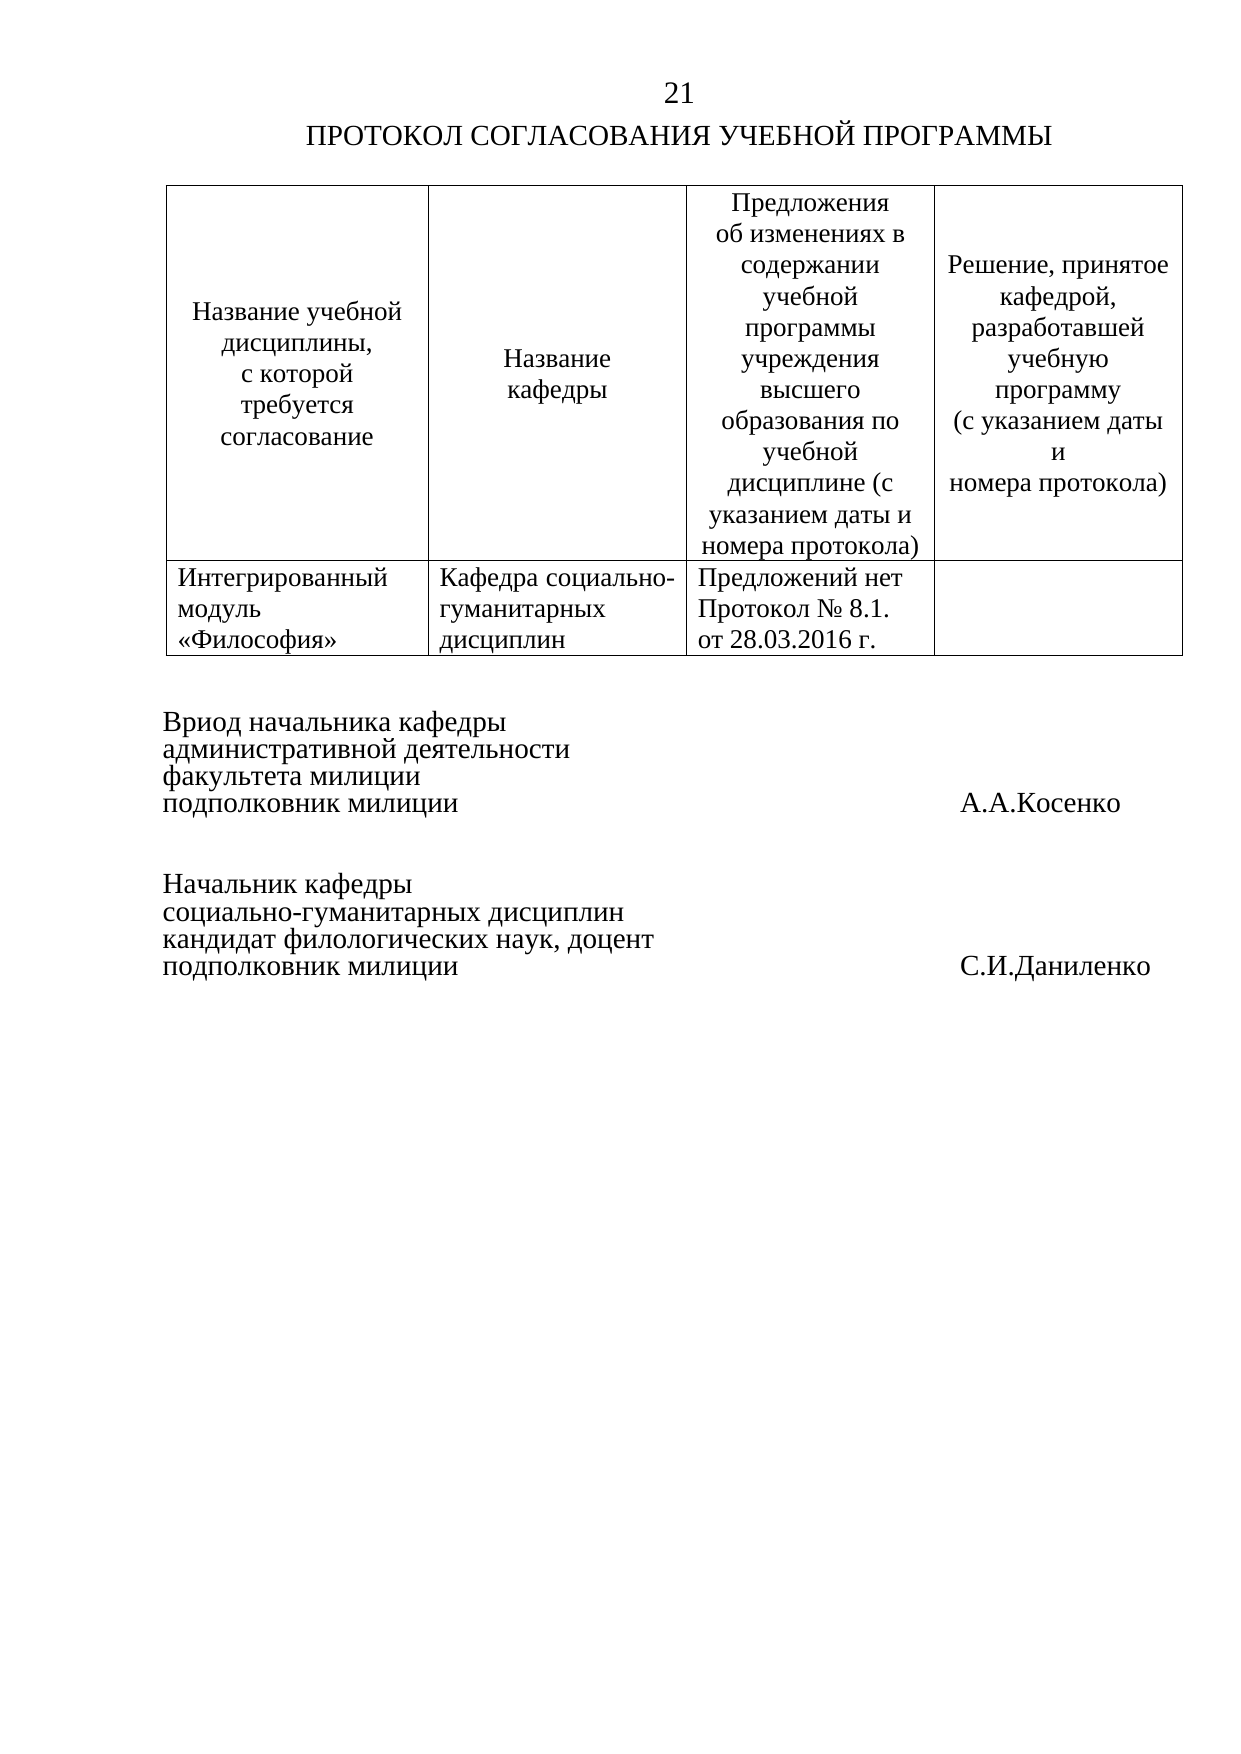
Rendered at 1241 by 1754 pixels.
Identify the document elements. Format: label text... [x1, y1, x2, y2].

table_header Предложения об изменениях в содержании учебной программы учреждения высшего образования по учебной дисциплине (с указанием даты и номера протокола) [687, 186, 934, 560]
text социально-гуманитарных дисциплин [162, 899, 1181, 926]
table_header Решение, принятое кафедрой, разработавшей учебную программу (с указанием даты и номера протокола) [935, 186, 1182, 560]
table_cell [935, 561, 1182, 654]
text факультета милиции [162, 764, 1181, 791]
table_header Название кафедры [429, 186, 686, 560]
table_cell Интегрированный модуль «Философия» [167, 561, 428, 654]
text административной деятельности [162, 737, 1181, 764]
text Вриод начальника кафедры [162, 710, 1181, 737]
text подполковник милиции А.А.Косенко [162, 791, 1181, 818]
table_cell Кафедра социально-гуманитарных дисциплин [429, 561, 686, 654]
text подполковник милиции С.И.Даниленко [162, 953, 1181, 981]
text ПРОТОКОЛ СОГЛАСОВАНИЯ УЧЕБНОЙ ПРОГРАММЫ [177, 118, 1181, 152]
text Начальник кафедры [162, 872, 1181, 899]
table_header Название учебной дисциплины, с которой требуется согласование [167, 186, 428, 560]
text кандидат филологических наук, доцент [162, 926, 1181, 953]
table_cell Предложений нет Протокол № 8.1. от 28.03.2016 г. [687, 561, 934, 654]
